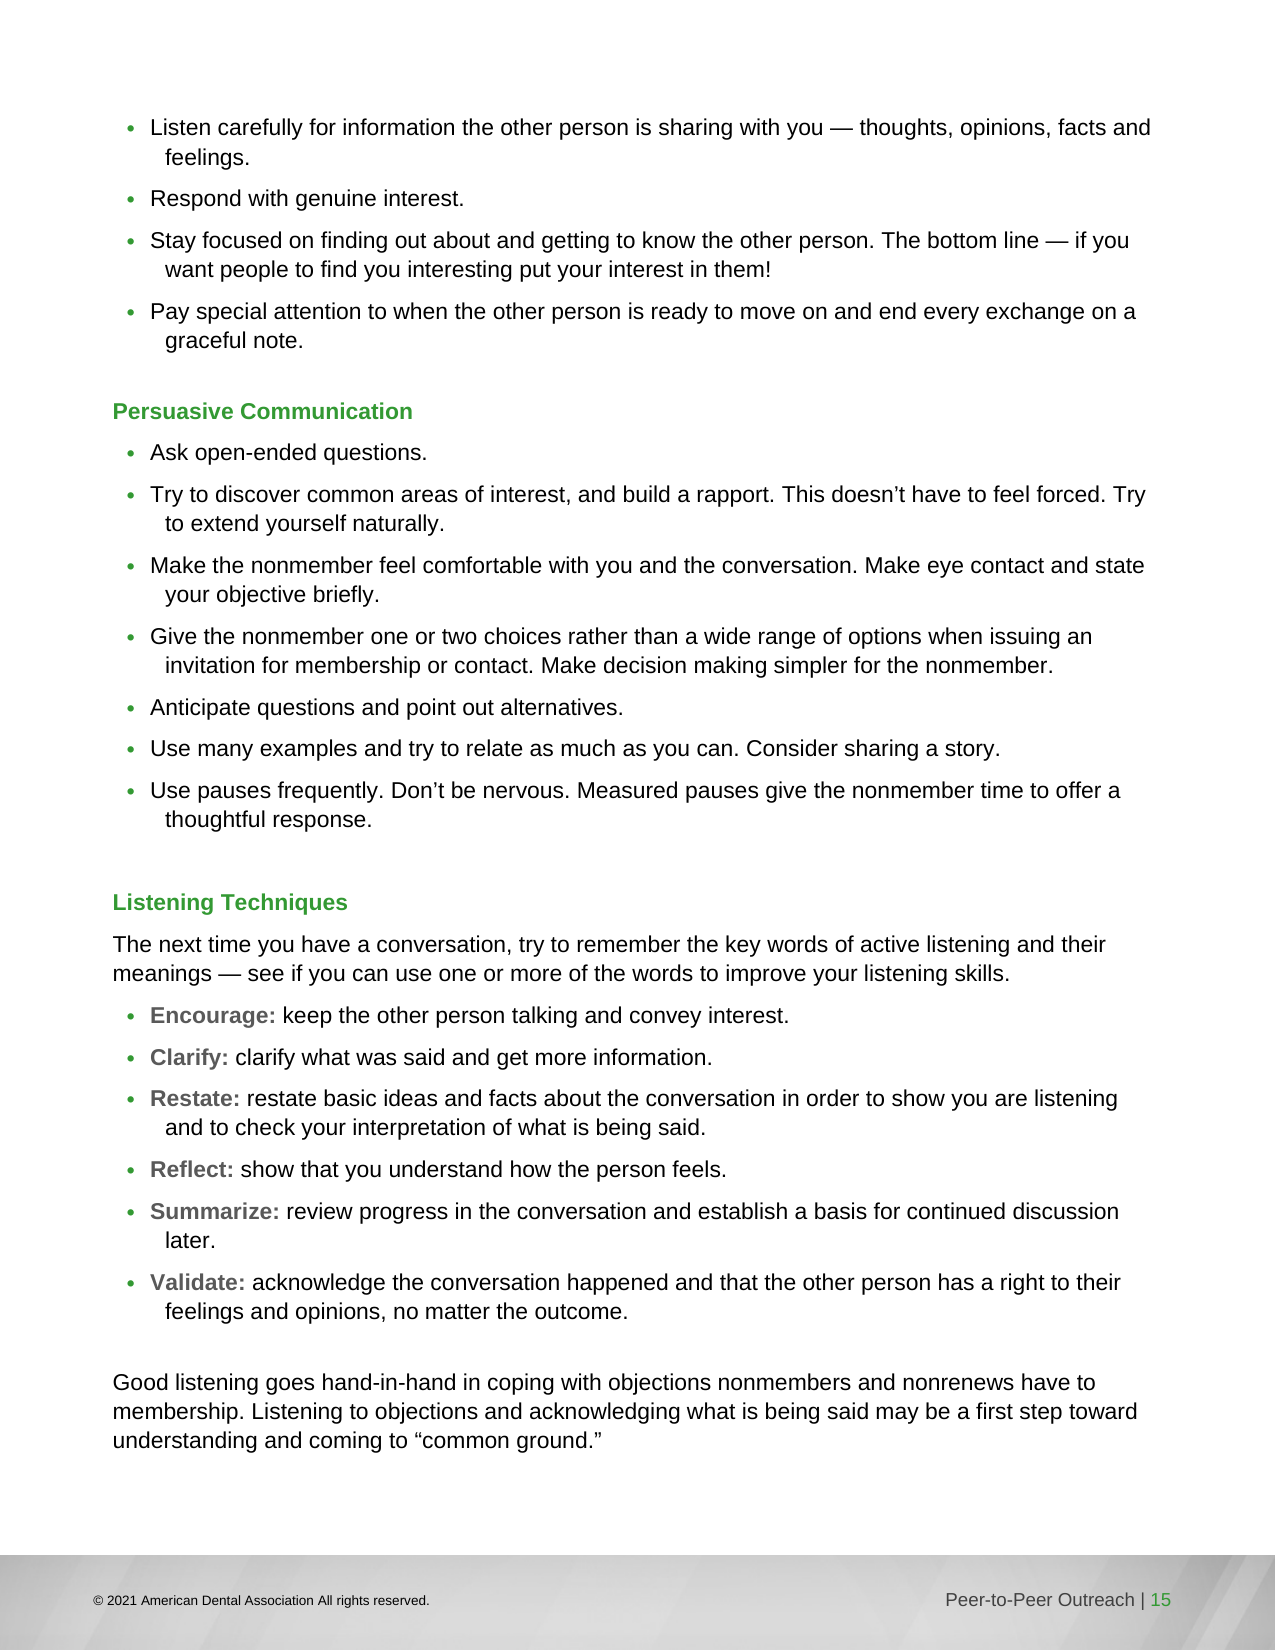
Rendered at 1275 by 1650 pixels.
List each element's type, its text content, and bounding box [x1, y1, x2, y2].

list Use pauses frequently. Don’t be nervous. Measured pauses give the nonmember time to offer a thoughtful response. [127, 775, 1162, 833]
list Pay special attention to when the other person is ready to move on and end every exchange on a graceful note. [127, 296, 1162, 354]
list Validate: acknowledge the conversation happened and that the other person has a right to their feelings and opinions, no matter the outcome. [127, 1267, 1162, 1354]
list Reflect: show that you understand how the person feels. [127, 1154, 1162, 1183]
list Stay focused on finding out about and getting to know the other person. The bottom line — if you want people to find you interesting put your interest in them! [127, 225, 1162, 283]
list Give the nonmember one or two choices rather than a wide range of options when issuing an invitation for membership or contact. Make decision making simpler for the nonmember. [127, 621, 1162, 679]
list Clarify: clarify what was said and get more information. [127, 1042, 1162, 1071]
subtitle Persuasive Communication [112, 367, 1174, 425]
picture [0, 1555, 1275, 1650]
list Try to discover common areas of interest, and build a rapport. This doesn’t have to feel forced. Try to extend yourself naturally. [127, 479, 1162, 537]
list Use many examples and try to relate as much as you can. Consider sharing a story. [127, 733, 1162, 762]
list Restate: restate basic ideas and facts about the conversation in order to show you are listening and to check your interpretation of what is being said. [127, 1083, 1162, 1142]
list Respond with genuine interest. [127, 183, 1162, 212]
list Encourage: keep the other person talking and convey interest. [127, 1000, 1162, 1029]
text The next time you have a conversation, try to remember the key words of active listening and their meanings — see if you can use one or more of the words to improve your listening skills. [112, 929, 1162, 987]
list Make the nonmember feel comfortable with you and the conversation. Make eye contact and state your objective briefly. [127, 550, 1162, 608]
list Anticipate questions and point out alternatives. [127, 692, 1162, 721]
list Listen carefully for information the other person is sharing with you — thoughts, opinions, facts and feelings. [127, 112, 1162, 171]
list Summarize: review progress in the conversation and establish a basis for continued discussion later. [127, 1196, 1162, 1254]
list Ask open-ended questions. [127, 437, 1162, 467]
subtitle Listening Techniques [112, 887, 1174, 917]
text Good listening goes hand-in-hand in coping with objections nonmembers and nonrenews have to membership. Listening to objections and acknowledging what is being said may be a first step toward understanding and coming to “common ground.” [112, 1367, 1162, 1454]
